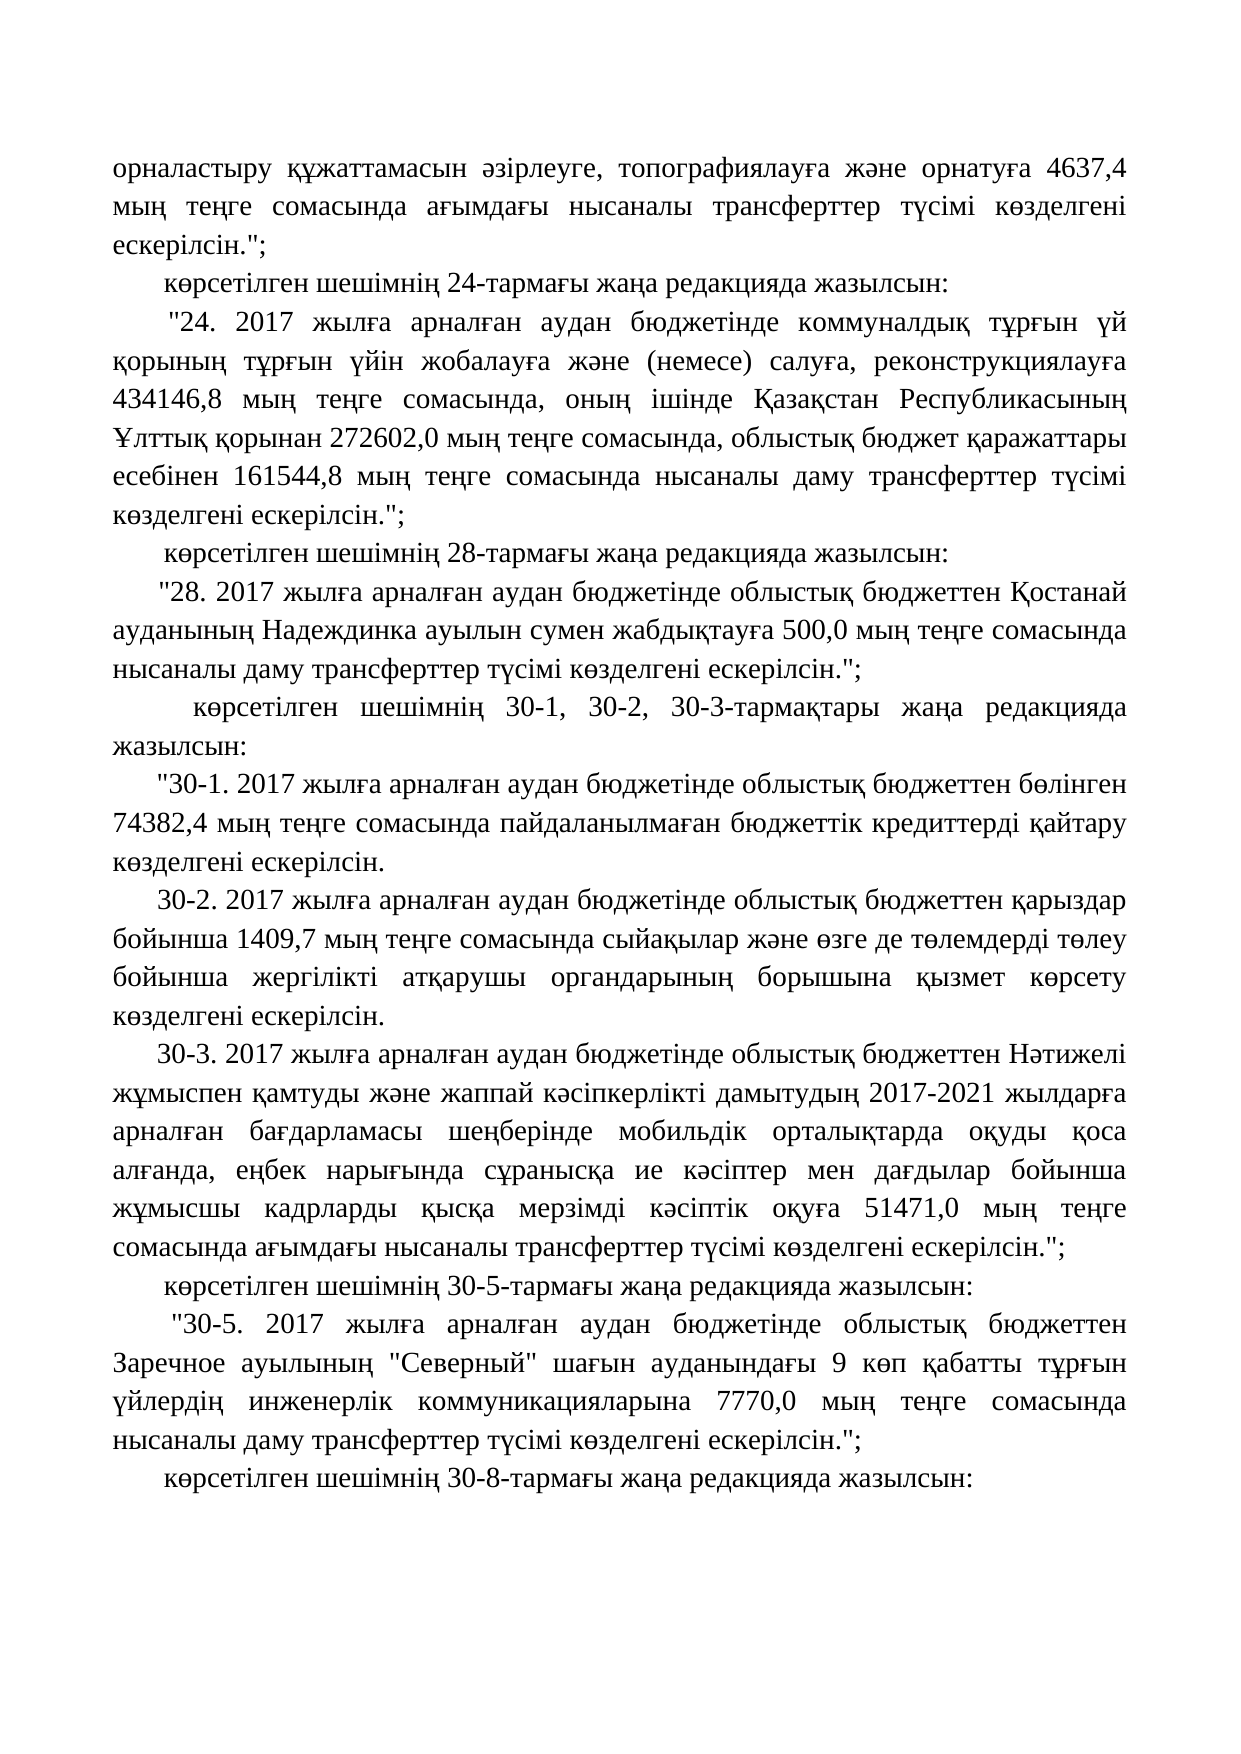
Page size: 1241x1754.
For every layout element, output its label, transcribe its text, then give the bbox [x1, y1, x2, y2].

text "30-5. 2017 жылға арналған аудан бюджетінде облыстық бюджеттен Заречное ауылының "Северный" шағын ауданындағы 9 көп қабатты тұрғын үйлердің инженерлік коммуникацияларына 7770,0 мың теңге сомасында нысаналы даму трансферттер түсімі көзделгені ескерілсін."; [112, 1306, 1128, 1455]
text "24. 2017 жылға арналған аудан бюджетінде коммуналдық тұрғын үй қорының тұрғын үйін жобалауға және (немесе) салуға, реконструкциялауға 434146,8 мың теңге сомасында, оның ішінде Қазақстан Республикасының Ұлттық қорынан 272602,0 мың теңге сомасында, облыстық бюджет қаражаттары есебінен 161544,8 мың теңге сомасында нысаналы даму трансферттер түсімі көзделгені ескерілсін."; [112, 304, 1128, 530]
text 30-3. 2017 жылға арналған аудан бюджетінде облыстық бюджеттен Нәтижелі жұмыспен қамтуды және жаппай кәсіпкерлікті дамытудың 2017-2021 жылдарға арналған бағдарламасы шеңберінде мобильдік орталықтарда оқуды қоса алғанда, еңбек нарығында сұранысқа ие кәсіптер мен дағдылар бойынша жұмысшы кадрларды қысқа мерзімді кәсіптік оқуға 51471,0 мың теңге сомасында ағымдағы нысаналы трансферттер түсімі көзделгені ескерілсін."; [112, 1036, 1128, 1263]
text көрсетілген шешімнің 30-5-тармағы жаңа редакцияда жазылсын: [112, 1268, 1128, 1301]
text көрсетілген шешімнің 28-тармағы жаңа редакцияда жазылсын: [112, 535, 1128, 569]
text көрсетілген шешімнің 30-8-тармағы жаңа редакцияда жазылсын: [112, 1460, 1128, 1494]
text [112, 150, 1128, 261]
text көрсетілген шешімнің 24-тармағы жаңа редакцияда жазылсын: [112, 266, 1128, 299]
text "30-1. 2017 жылға арналған аудан бюджетінде облыстық бюджеттен бөлінген 74382,4 мың теңге сомасында пайдаланылмаған бюджеттік кредиттерді қайтару көзделгені ескерілсін. [112, 767, 1128, 877]
text "28. 2017 жылға арналған аудан бюджетінде облыстық бюджеттен Қостанай ауданының Надеждинка ауылын сумен жабдықтауға 500,0 мың теңге сомасында нысаналы даму трансферттер түсімі көзделгені ескерілсін."; [112, 574, 1128, 684]
text көрсетілген шешімнің 30-1, 30-2, 30-3-тармақтары жаңа редакцияда жазылсын: [112, 689, 1128, 762]
text 30-2. 2017 жылға арналған аудан бюджетінде облыстық бюджеттен қарыздар бойынша 1409,7 мың теңге сомасында сыйақылар және өзге де төлемдерді төлеу бойынша жергілікті атқарушы органдарының борышына қызмет көрсету көзделгені ескерілсін. [112, 882, 1128, 1031]
